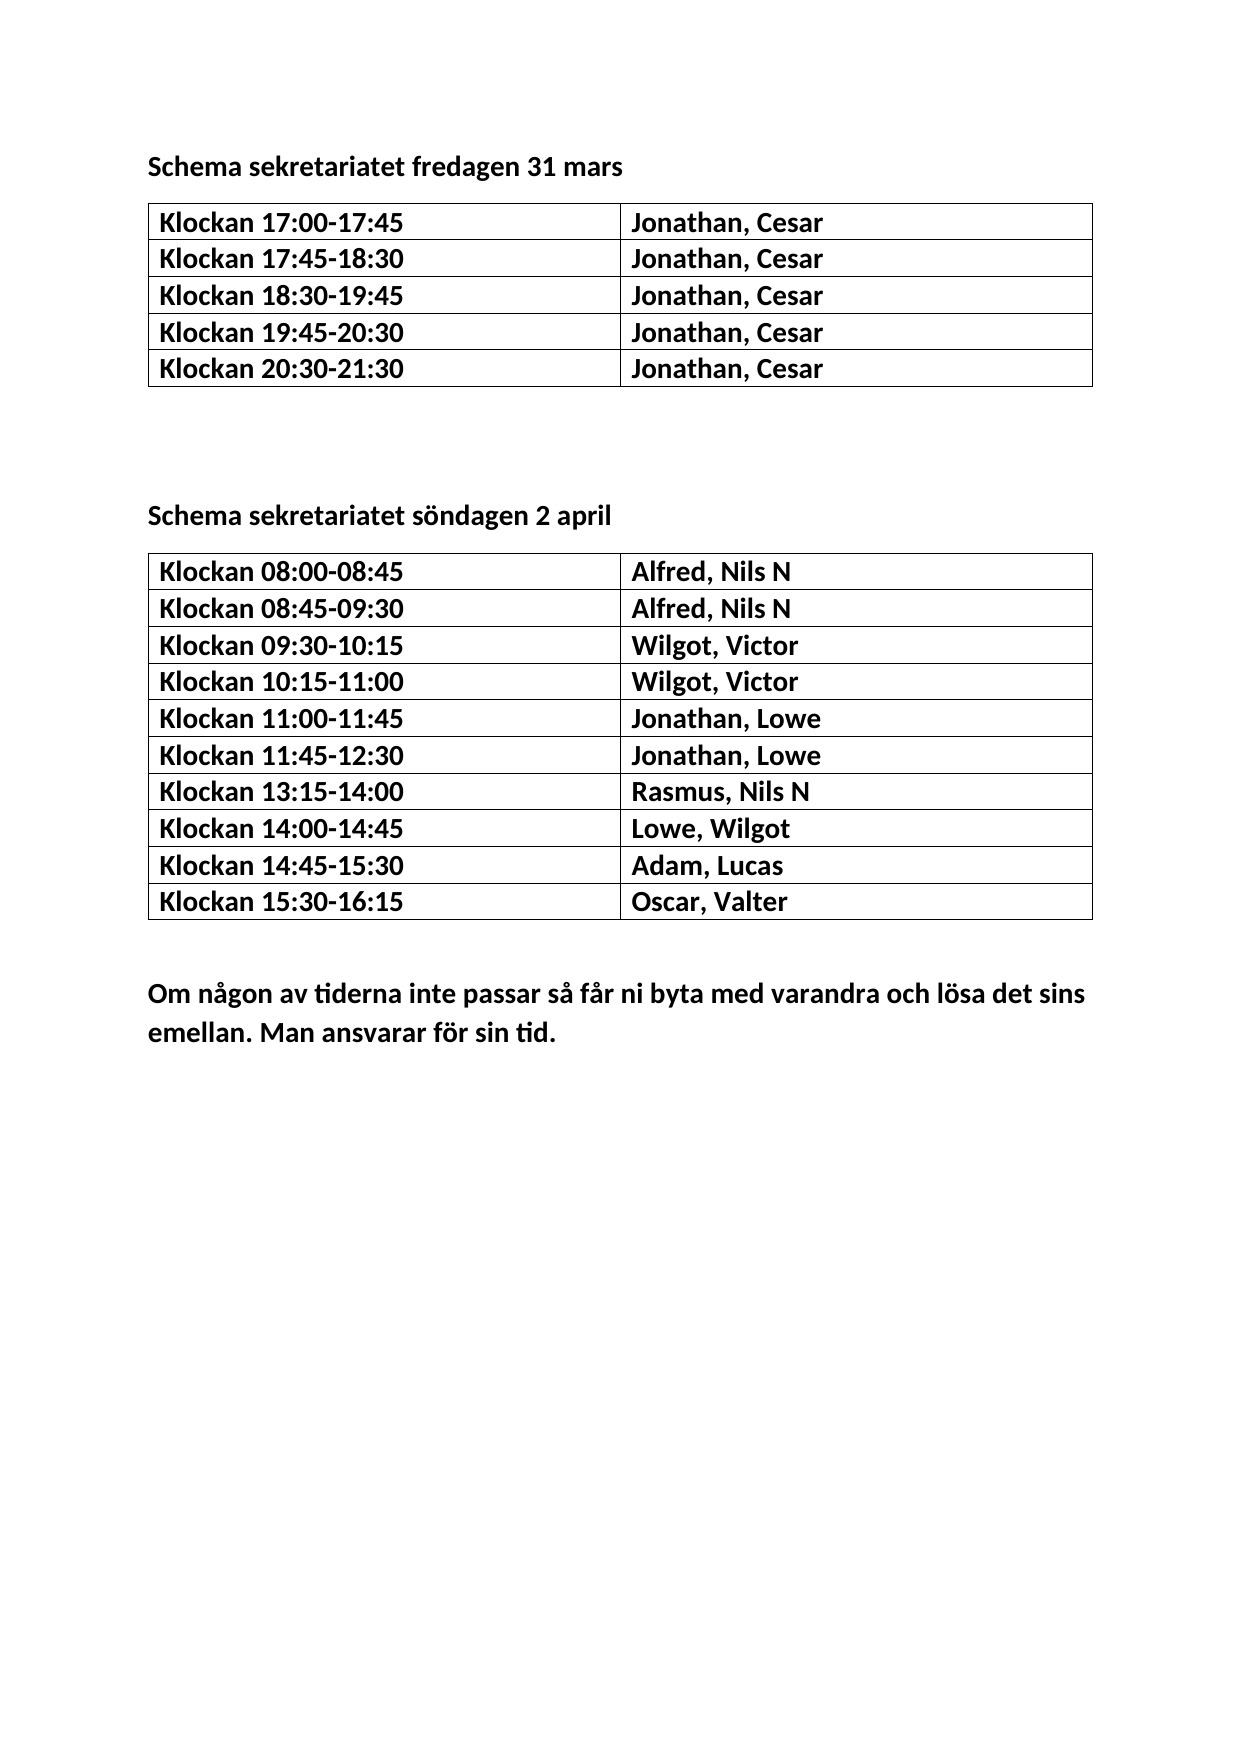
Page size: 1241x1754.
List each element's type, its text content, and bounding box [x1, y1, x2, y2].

table_cell Klockan 17:45-18:30 [149, 240, 620, 276]
text Schema sekretariatet fredagen 31 mars [148, 148, 1093, 183]
table_cell Wilgot, Victor [621, 664, 1092, 699]
table_cell Klockan 11:45-12:30 [149, 737, 620, 772]
table_cell Klockan 19:45-20:30 [149, 314, 620, 349]
table_cell Wilgot, Victor [621, 627, 1092, 662]
table_cell Klockan 15:30-16:15 [149, 884, 620, 919]
table_cell Jonathan, Lowe [621, 737, 1092, 772]
table_cell Klockan 18:30-19:45 [149, 277, 620, 313]
table_cell Adam, Lucas [621, 847, 1092, 882]
text Om någon av tiderna inte passar så får ni byta med varandra och lösa det sins emellan. Man ansvarar för sin tid. [148, 975, 1093, 1049]
table_header Alfred, Nils N [621, 554, 1092, 589]
table_cell Jonathan, Cesar [621, 350, 1092, 386]
table_cell Lowe, Wilgot [621, 810, 1092, 846]
table_header Klockan 17:00-17:45 [149, 204, 620, 239]
table_cell Klockan 08:45-09:30 [149, 590, 620, 626]
table_cell Jonathan, Lowe [621, 700, 1092, 736]
table_cell Klockan 20:30-21:30 [149, 350, 620, 386]
table_cell Klockan 14:45-15:30 [149, 847, 620, 882]
table_cell Klockan 11:00-11:45 [149, 700, 620, 736]
table_cell Klockan 10:15-11:00 [149, 664, 620, 699]
table_header Jonathan, Cesar [621, 204, 1092, 239]
table_header Klockan 08:00-08:45 [149, 554, 620, 589]
table_cell Klockan 09:30-10:15 [149, 627, 620, 662]
table_cell Oscar, Valter [621, 884, 1092, 919]
table_cell Klockan 14:00-14:45 [149, 810, 620, 846]
text Schema sekretariatet söndagen 2 april [148, 497, 1093, 533]
table_cell Jonathan, Cesar [621, 240, 1092, 276]
table_cell Klockan 13:15-14:00 [149, 774, 620, 809]
table_cell Alfred, Nils N [621, 590, 1092, 626]
table_cell Jonathan, Cesar [621, 314, 1092, 349]
table_cell Rasmus, Nils N [621, 774, 1092, 809]
table_cell Jonathan, Cesar [621, 277, 1092, 313]
